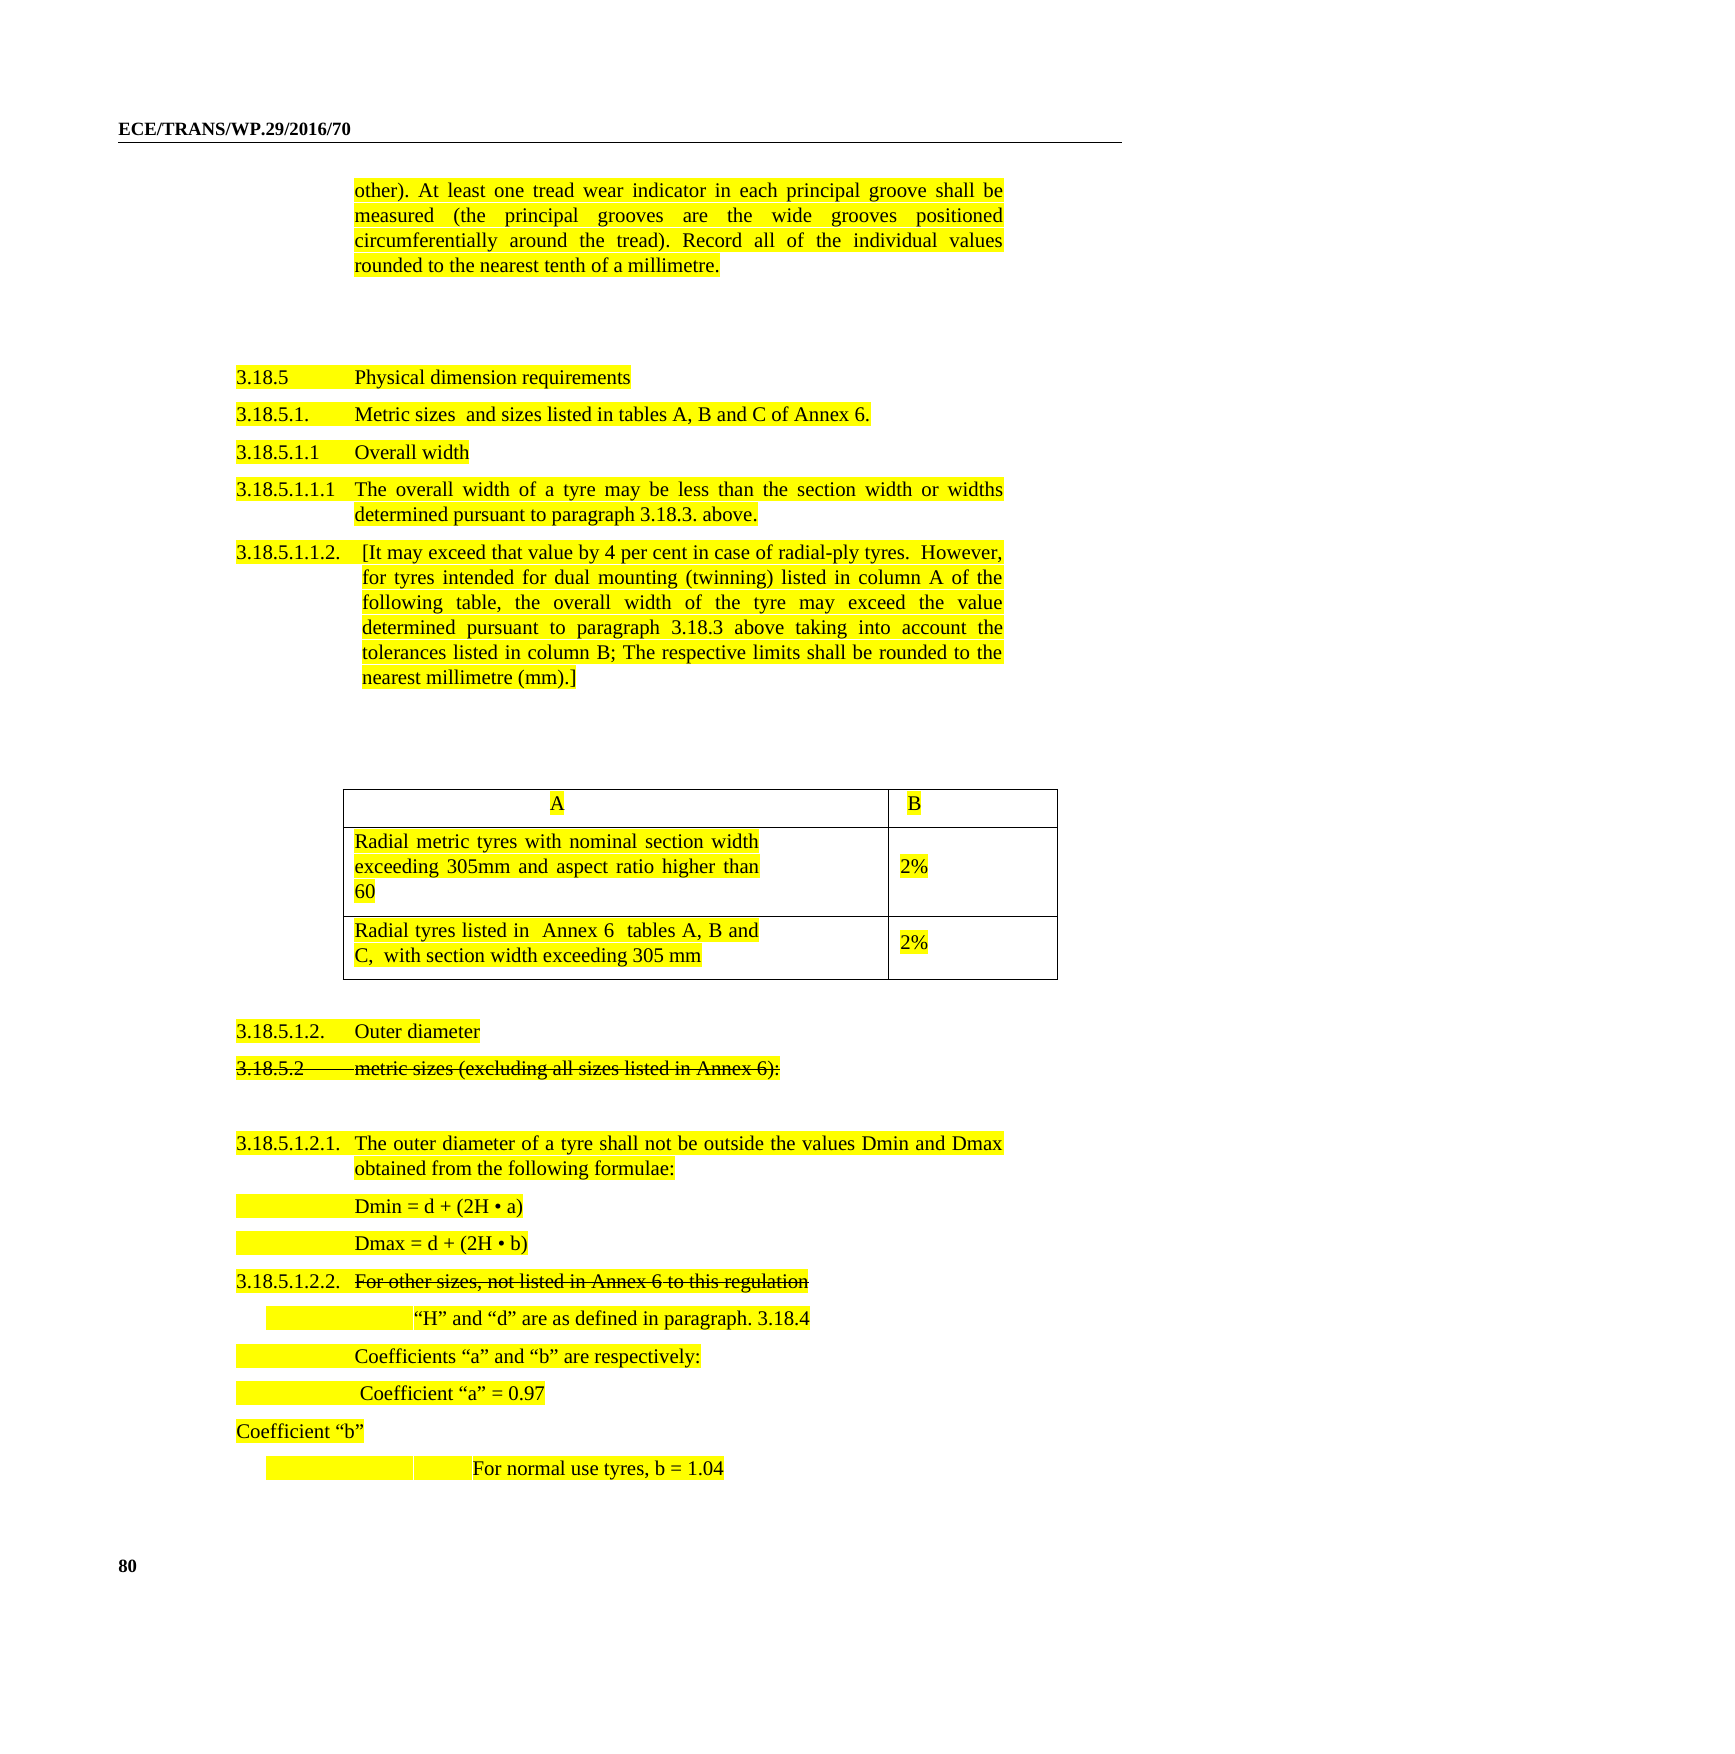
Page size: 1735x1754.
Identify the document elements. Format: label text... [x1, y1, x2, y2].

text 3.18.5.1.1 Overall width [236, 439, 1004, 464]
text 3.18.5.1.1.1 The overall width of a tyre may be less than the section width or widths determined pursuant to paragraph 3.18.3. above. [236, 501, 1004, 526]
text Coefficients “a” and “b” are respectively: [236, 1343, 1004, 1368]
text 3.18.5.1.2.1. The outer diameter of a tyre shall not be outside the values Dmin and Dmax obtained from the following formulae: [236, 1155, 1004, 1180]
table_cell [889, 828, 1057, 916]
text 3.18.5.1.1.2. [It may exceed that value by 4 per cent in case of radial-ply tyres. However, for tyres intended for dual mounting (twinning) listed in column A of the following table, the overall width of the tyre may exceed the value determined pursuant to paragraph 3.18.3 above taking into account the tolerances listed in column B; The respective limits shall be rounded to the nearest millimetre (mm).] [236, 564, 1004, 689]
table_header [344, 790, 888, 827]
text Coefficient “b” [236, 1418, 1004, 1443]
text For normal use tyres, b = 1.04 [266, 1455, 1004, 1480]
text “H” and “d” are as defined in paragraph. 3.18.4 [266, 1305, 1004, 1330]
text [236, 177, 1004, 277]
text Dmax = d + (2H • b) [236, 1230, 1004, 1255]
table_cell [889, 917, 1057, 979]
text 3.18.5.2 metric sizes (excluding all sizes listed in Annex 6): [236, 1055, 1004, 1080]
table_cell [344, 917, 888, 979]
text 3.18.5.1.2.2. For other sizes, not listed in Annex 6 to this regulation [236, 1268, 1004, 1293]
text 3.18.5.1. Metric sizes and sizes listed in tables A, B and C of Annex 6. [236, 401, 1004, 426]
text 3.18.5 Physical dimension requirements [236, 364, 1004, 389]
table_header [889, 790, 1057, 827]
text Coefficient “a” = 0.97 [236, 1380, 1004, 1405]
text Dmin = d + (2H • a) [236, 1193, 1004, 1218]
text 3.18.5.1.2. Outer diameter [236, 1018, 1004, 1043]
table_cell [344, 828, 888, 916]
